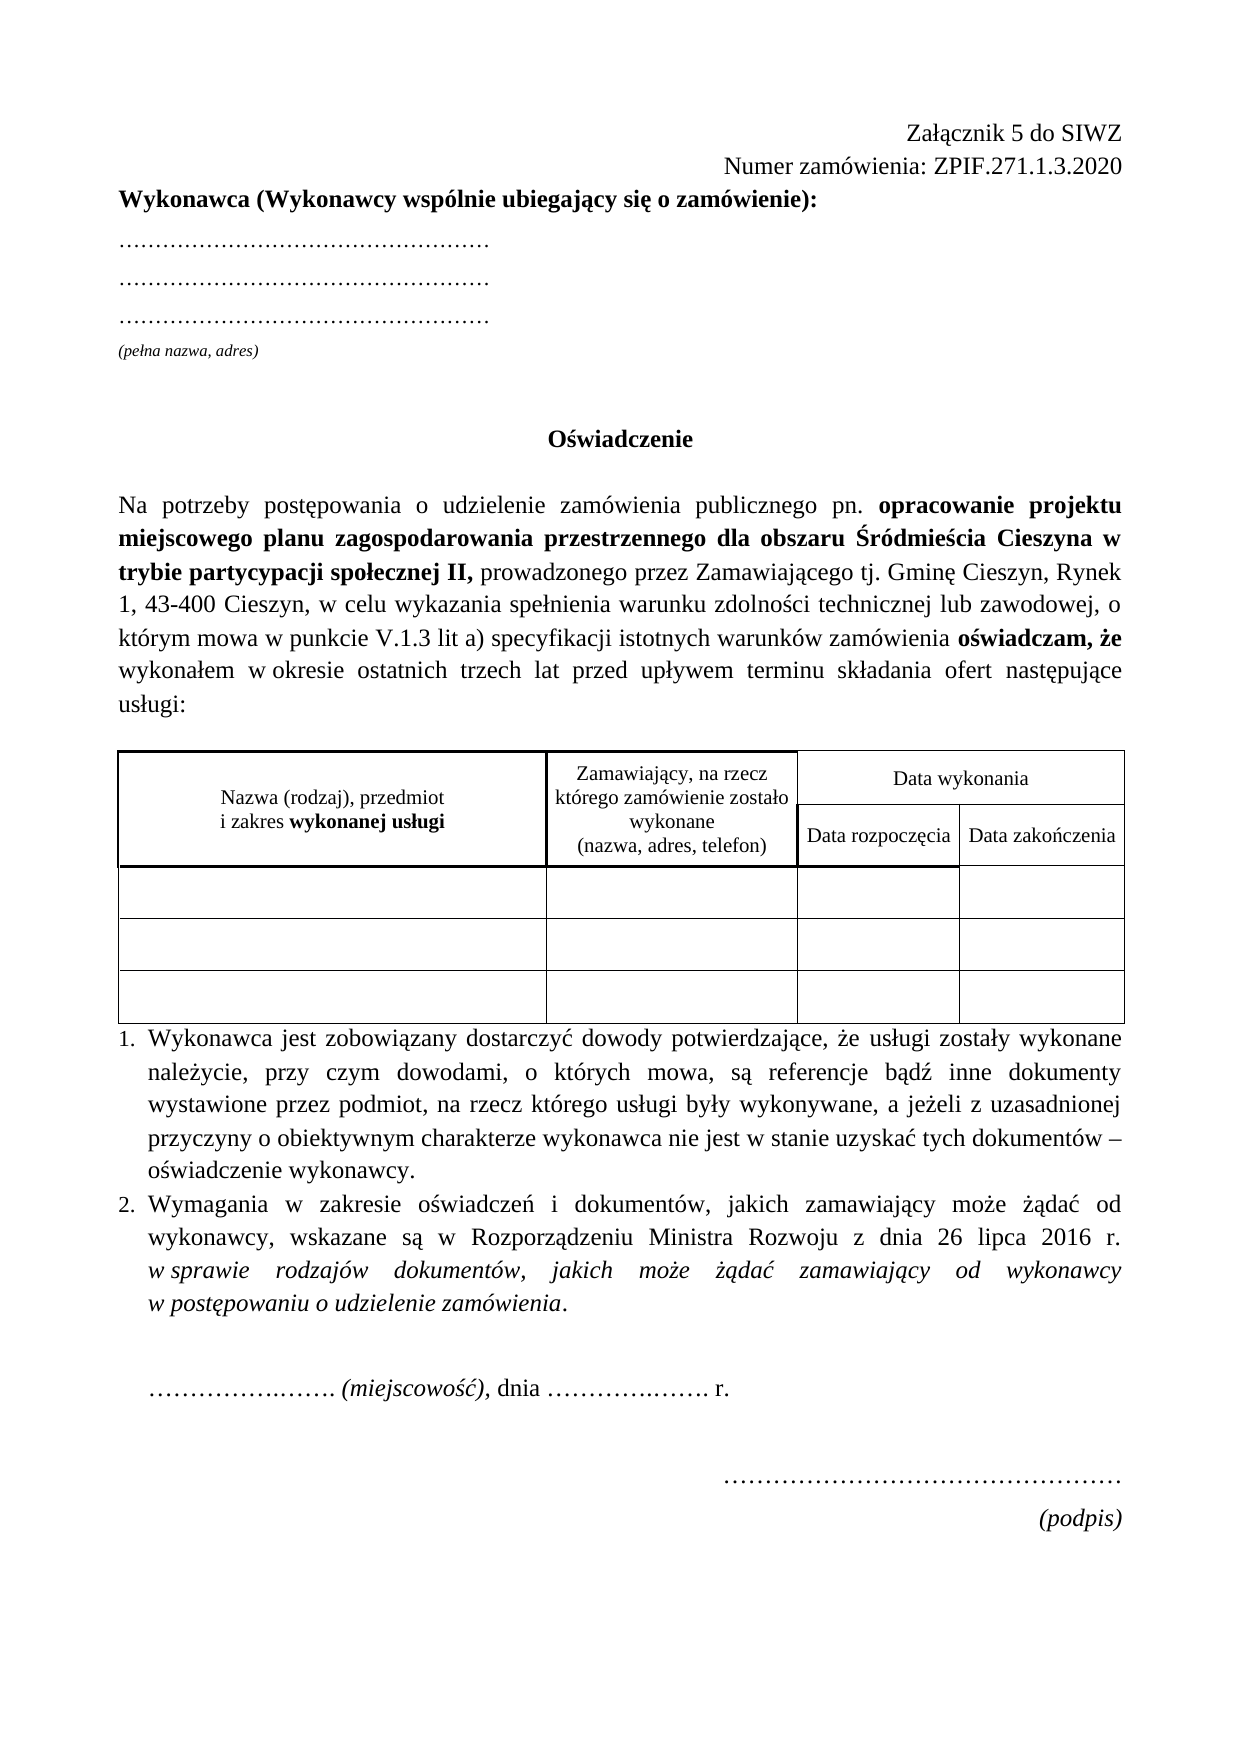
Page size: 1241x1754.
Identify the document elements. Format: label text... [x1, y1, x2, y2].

table_cell Data zakończenia [960, 805, 1124, 865]
table_cell [547, 919, 797, 970]
text (pełna nazwa, adres) [118, 341, 502, 360]
table_cell [119, 918, 546, 970]
table_cell [798, 971, 959, 1022]
text ………………………………………… (podpis) [118, 1460, 1122, 1532]
table_header Zamawiający, na rzecz którego zamówienie zostało wykonane (nazwa, adres, telefon) [548, 753, 797, 865]
table_cell [547, 868, 797, 918]
table_cell [960, 919, 1124, 970]
text ………………………………………………………………………………………… [118, 227, 502, 290]
table_header Nazwa (rodzaj), przedmiot i zakres wykonanej usługi [119, 753, 545, 865]
table_cell [960, 866, 1124, 918]
list Wykonawca jest zobowiązany dostarczyć dowody potwierdzające, że usługi zostały wykonane należycie, przy czym dowodami, o których mowa, są referencje bądź inne dokumenty wystawione przez podmiot, na rzecz którego usługi były wykonywane, a jeżeli z uzasadnionej przyczyny o obiektywnym charakterze wykonawca nie jest w stanie uzyskać tych dokumentów – oświadczenie wykonawcy. [118, 1024, 1122, 1184]
table_header Data wykonania [798, 751, 1124, 803]
table_cell [960, 971, 1124, 1022]
table_cell [547, 971, 797, 1022]
list Wymagania w zakresie oświadczeń i dokumentów, jakich zamawiający może żądać od wykonawcy, wskazane są w Rozporządzeniu Ministra Rozwoju z dnia 26 lipca 2016 r. w sprawie rodzajów dokumentów, jakich może żądać zamawiający od wykonawcy w postępowaniu o udzielenie zamówienia. [118, 1189, 1122, 1316]
text Wykonawca (Wykonawcy wspólnie ubiegający się o zamówienie): [118, 184, 1122, 213]
text …………….……. (miejscowość), dnia ………….……. r. [118, 1373, 1122, 1402]
table_cell [798, 868, 959, 918]
table_cell [798, 919, 959, 970]
text Oświadczenie [118, 424, 1122, 453]
table_cell [119, 970, 546, 1022]
table_cell [119, 865, 546, 918]
text Załącznik 5 do SIWZ [118, 118, 1122, 147]
text Numer zamówienia: ZPIF.271.1.3.2020 [118, 151, 1122, 180]
text Na potrzeby postępowania o udzielenie zamówienia publicznego pn. opracowanie projektu miejscowego planu zagospodarowania przestrzennego dla obszaru Śródmieścia Cieszyna w trybie partycypacji społecznej II, prowadzonego przez Zamawiającego tj. Gminę Cieszyn, Rynek 1, 43-400 Cieszyn, w celu wykazania spełnienia warunku zdolności technicznej lub zawodowej, o którym mowa w punkcie V.1.3 lit a) specyfikacji istotnych warunków zamówienia oświadczam, że wykonałem w okresie ostatnich trzech lat przed upływem terminu składania ofert następujące usługi: [118, 491, 1122, 717]
text …………………………………………… [118, 303, 502, 328]
table_cell Data rozpoczęcia [799, 805, 959, 865]
